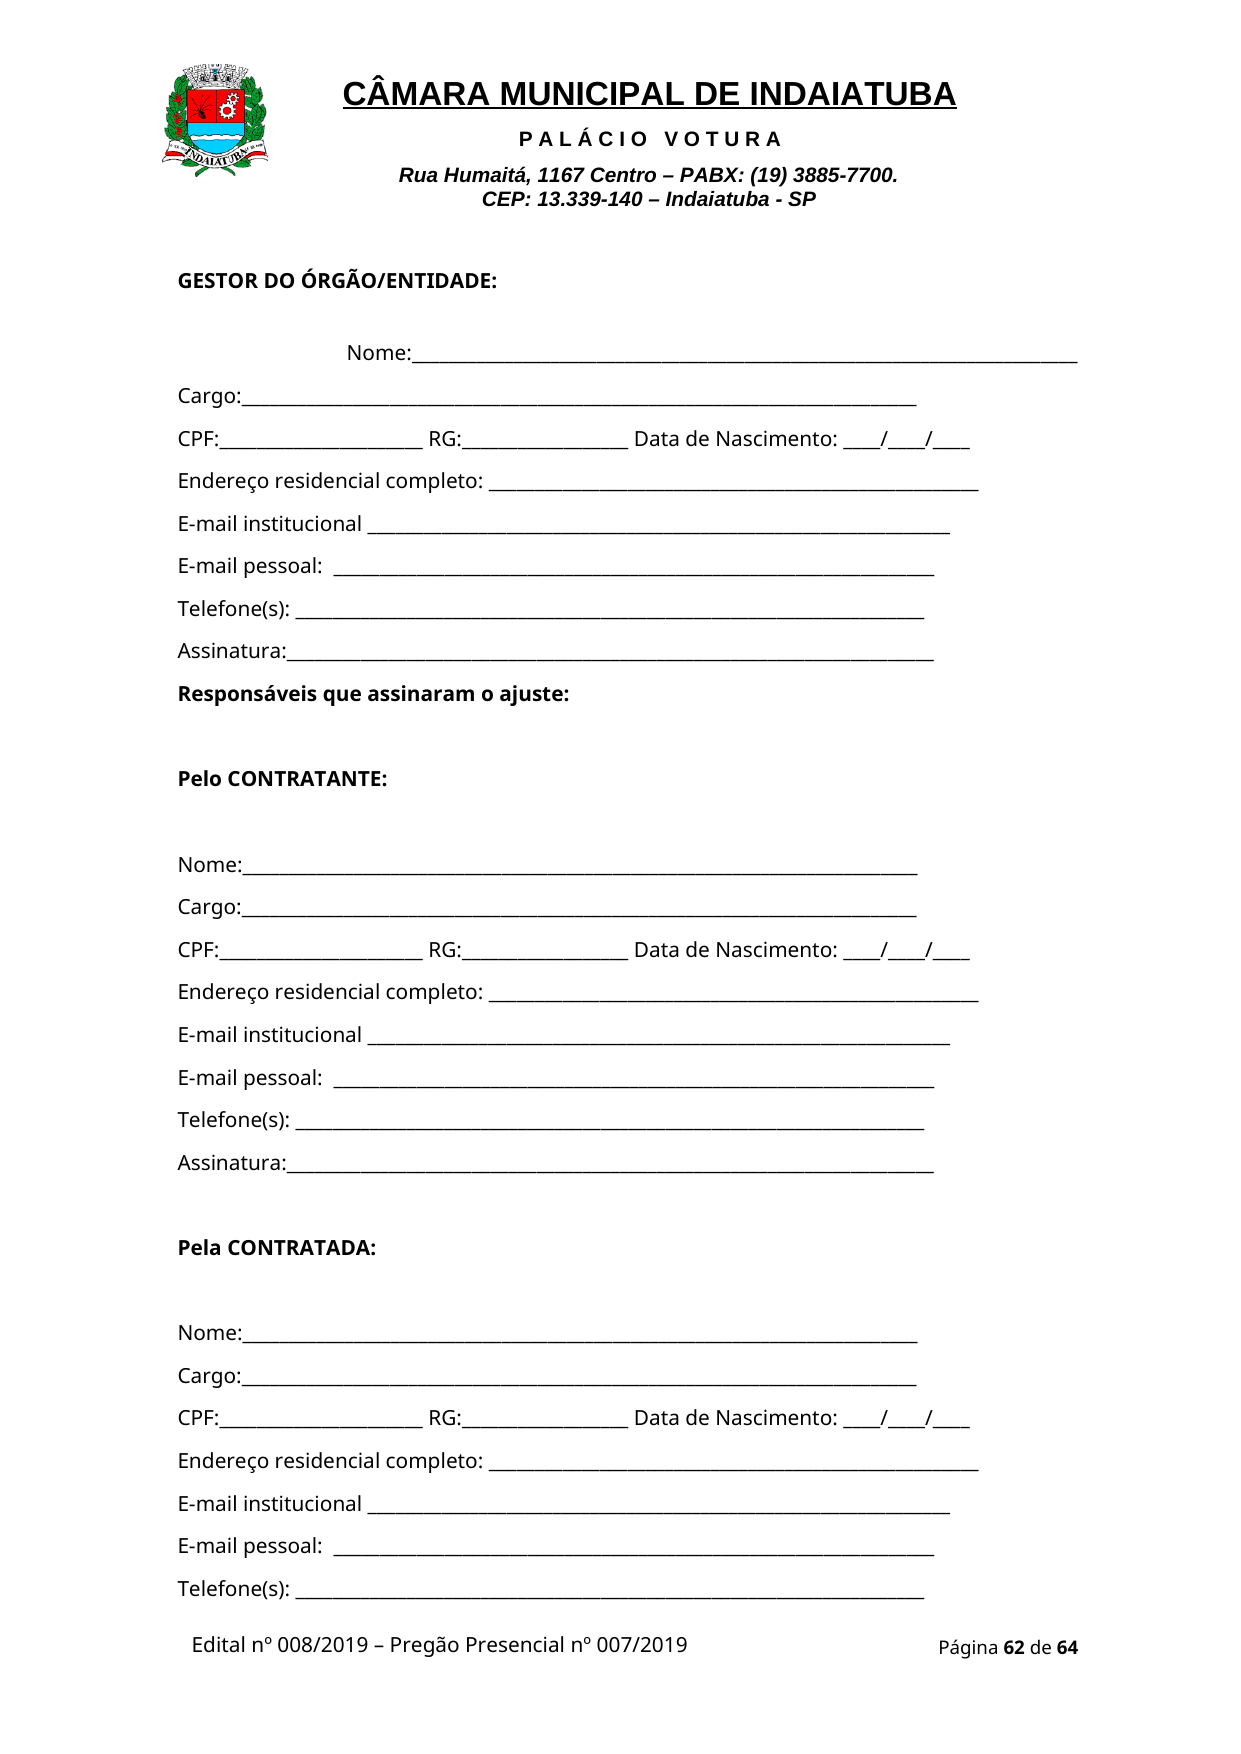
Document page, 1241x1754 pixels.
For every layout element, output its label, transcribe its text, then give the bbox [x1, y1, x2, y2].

text CPF:______________________ RG:__________________ Data de Nascimento: ____/____/____ [177, 1403, 1078, 1432]
text E-mail pessoal: _________________________________________________________________ [177, 1063, 1078, 1091]
text Telefone(s): ____________________________________________________________________ [177, 594, 1078, 622]
text E-mail institucional _______________________________________________________________ [177, 1489, 1078, 1517]
text E-mail institucional _______________________________________________________________ [177, 1020, 1078, 1048]
text Nome:________________________________________________________________________ Cargo:_________________________________________________________________________ [177, 338, 1078, 409]
text E-mail pessoal: _________________________________________________________________ [177, 1531, 1078, 1560]
text E-mail pessoal: _________________________________________________________________ [177, 551, 1078, 580]
text Endereço residencial completo: _____________________________________________________ [177, 1446, 1078, 1474]
text Telefone(s): ____________________________________________________________________ [177, 1105, 1078, 1134]
text Pelo CONTRATANTE: [177, 764, 1078, 793]
text Nome:_________________________________________________________________________ Cargo:_________________________________________________________________________ [177, 1318, 1078, 1389]
text E-mail institucional _______________________________________________________________ [177, 509, 1078, 537]
text Responsáveis que assinaram o ajuste: [177, 679, 1078, 708]
text Pela CONTRATADA: [177, 1233, 1078, 1262]
text Telefone(s): ____________________________________________________________________ [177, 1574, 1078, 1602]
text Nome:_________________________________________________________________________ Cargo:_________________________________________________________________________ [177, 850, 1078, 921]
text Endereço residencial completo: _____________________________________________________ [177, 977, 1078, 1006]
text GESTOR DO ÓRGÃO/ENTIDADE: [177, 266, 1078, 294]
text Assinatura:______________________________________________________________________ [177, 1148, 1078, 1176]
text CPF:______________________ RG:__________________ Data de Nascimento: ____/____/____ [177, 935, 1078, 963]
text Assinatura:______________________________________________________________________ [177, 637, 1078, 665]
text Endereço residencial completo: _____________________________________________________ [177, 466, 1078, 495]
text CPF:______________________ RG:__________________ Data de Nascimento: ____/____/____ [177, 424, 1078, 452]
